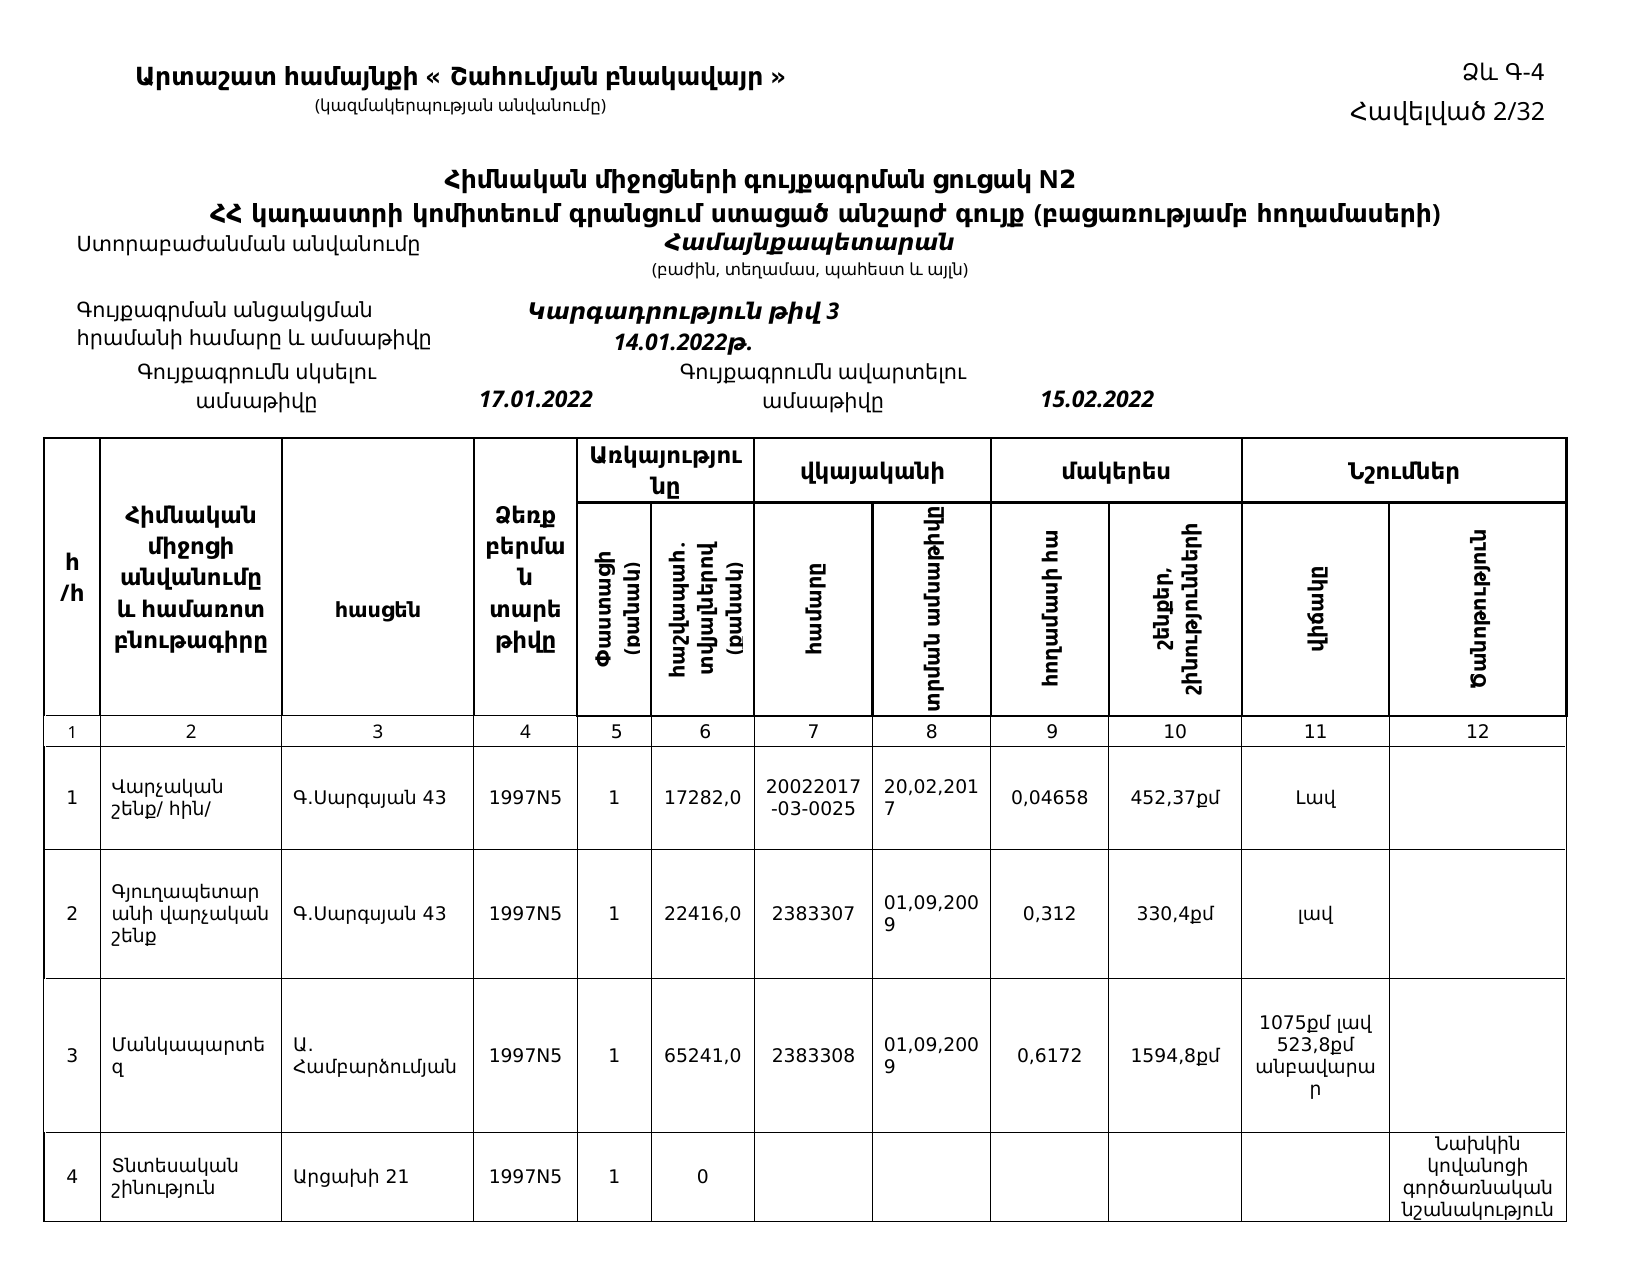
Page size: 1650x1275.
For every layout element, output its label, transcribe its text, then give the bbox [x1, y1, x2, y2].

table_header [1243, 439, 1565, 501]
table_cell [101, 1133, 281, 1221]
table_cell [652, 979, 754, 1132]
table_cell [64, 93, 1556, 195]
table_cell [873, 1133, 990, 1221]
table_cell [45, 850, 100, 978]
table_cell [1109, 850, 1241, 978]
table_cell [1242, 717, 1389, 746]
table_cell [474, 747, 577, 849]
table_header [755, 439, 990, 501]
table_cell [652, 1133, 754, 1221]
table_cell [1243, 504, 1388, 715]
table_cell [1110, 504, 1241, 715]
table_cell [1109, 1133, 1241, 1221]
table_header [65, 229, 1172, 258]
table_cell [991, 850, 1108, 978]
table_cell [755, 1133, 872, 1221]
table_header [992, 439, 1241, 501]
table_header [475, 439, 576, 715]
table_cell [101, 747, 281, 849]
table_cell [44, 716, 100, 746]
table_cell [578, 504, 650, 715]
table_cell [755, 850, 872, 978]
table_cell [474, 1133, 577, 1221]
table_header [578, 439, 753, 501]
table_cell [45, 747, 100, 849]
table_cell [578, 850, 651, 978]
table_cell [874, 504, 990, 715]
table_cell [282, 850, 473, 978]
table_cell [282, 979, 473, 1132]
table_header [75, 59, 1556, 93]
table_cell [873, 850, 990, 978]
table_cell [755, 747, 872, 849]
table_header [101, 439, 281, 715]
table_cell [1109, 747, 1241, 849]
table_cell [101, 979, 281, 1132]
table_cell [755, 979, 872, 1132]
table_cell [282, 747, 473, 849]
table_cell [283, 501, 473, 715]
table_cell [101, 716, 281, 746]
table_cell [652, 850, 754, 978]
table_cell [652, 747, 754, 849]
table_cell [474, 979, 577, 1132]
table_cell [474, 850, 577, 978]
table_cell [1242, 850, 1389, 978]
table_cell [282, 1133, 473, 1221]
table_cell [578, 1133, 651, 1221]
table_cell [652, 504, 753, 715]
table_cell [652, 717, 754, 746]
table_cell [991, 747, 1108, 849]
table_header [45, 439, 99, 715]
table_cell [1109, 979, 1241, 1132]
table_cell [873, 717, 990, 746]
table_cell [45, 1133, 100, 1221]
subtitle ՀՀ կադաստրի կոմիտեում գրանցում ստացած անշարժ գույք (բացառությամբ հողամասերի) [75, 195, 1575, 229]
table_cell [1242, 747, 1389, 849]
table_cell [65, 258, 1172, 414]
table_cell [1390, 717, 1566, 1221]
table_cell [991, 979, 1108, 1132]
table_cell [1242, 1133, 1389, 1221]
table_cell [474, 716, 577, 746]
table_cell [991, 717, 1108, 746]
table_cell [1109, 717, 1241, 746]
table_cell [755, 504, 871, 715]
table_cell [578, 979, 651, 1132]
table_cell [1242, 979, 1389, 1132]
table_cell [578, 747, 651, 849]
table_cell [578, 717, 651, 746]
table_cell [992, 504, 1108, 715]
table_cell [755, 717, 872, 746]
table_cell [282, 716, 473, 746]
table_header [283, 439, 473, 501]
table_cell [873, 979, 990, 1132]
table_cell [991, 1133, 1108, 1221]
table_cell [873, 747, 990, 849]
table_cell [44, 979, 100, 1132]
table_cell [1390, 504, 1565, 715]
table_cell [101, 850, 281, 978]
